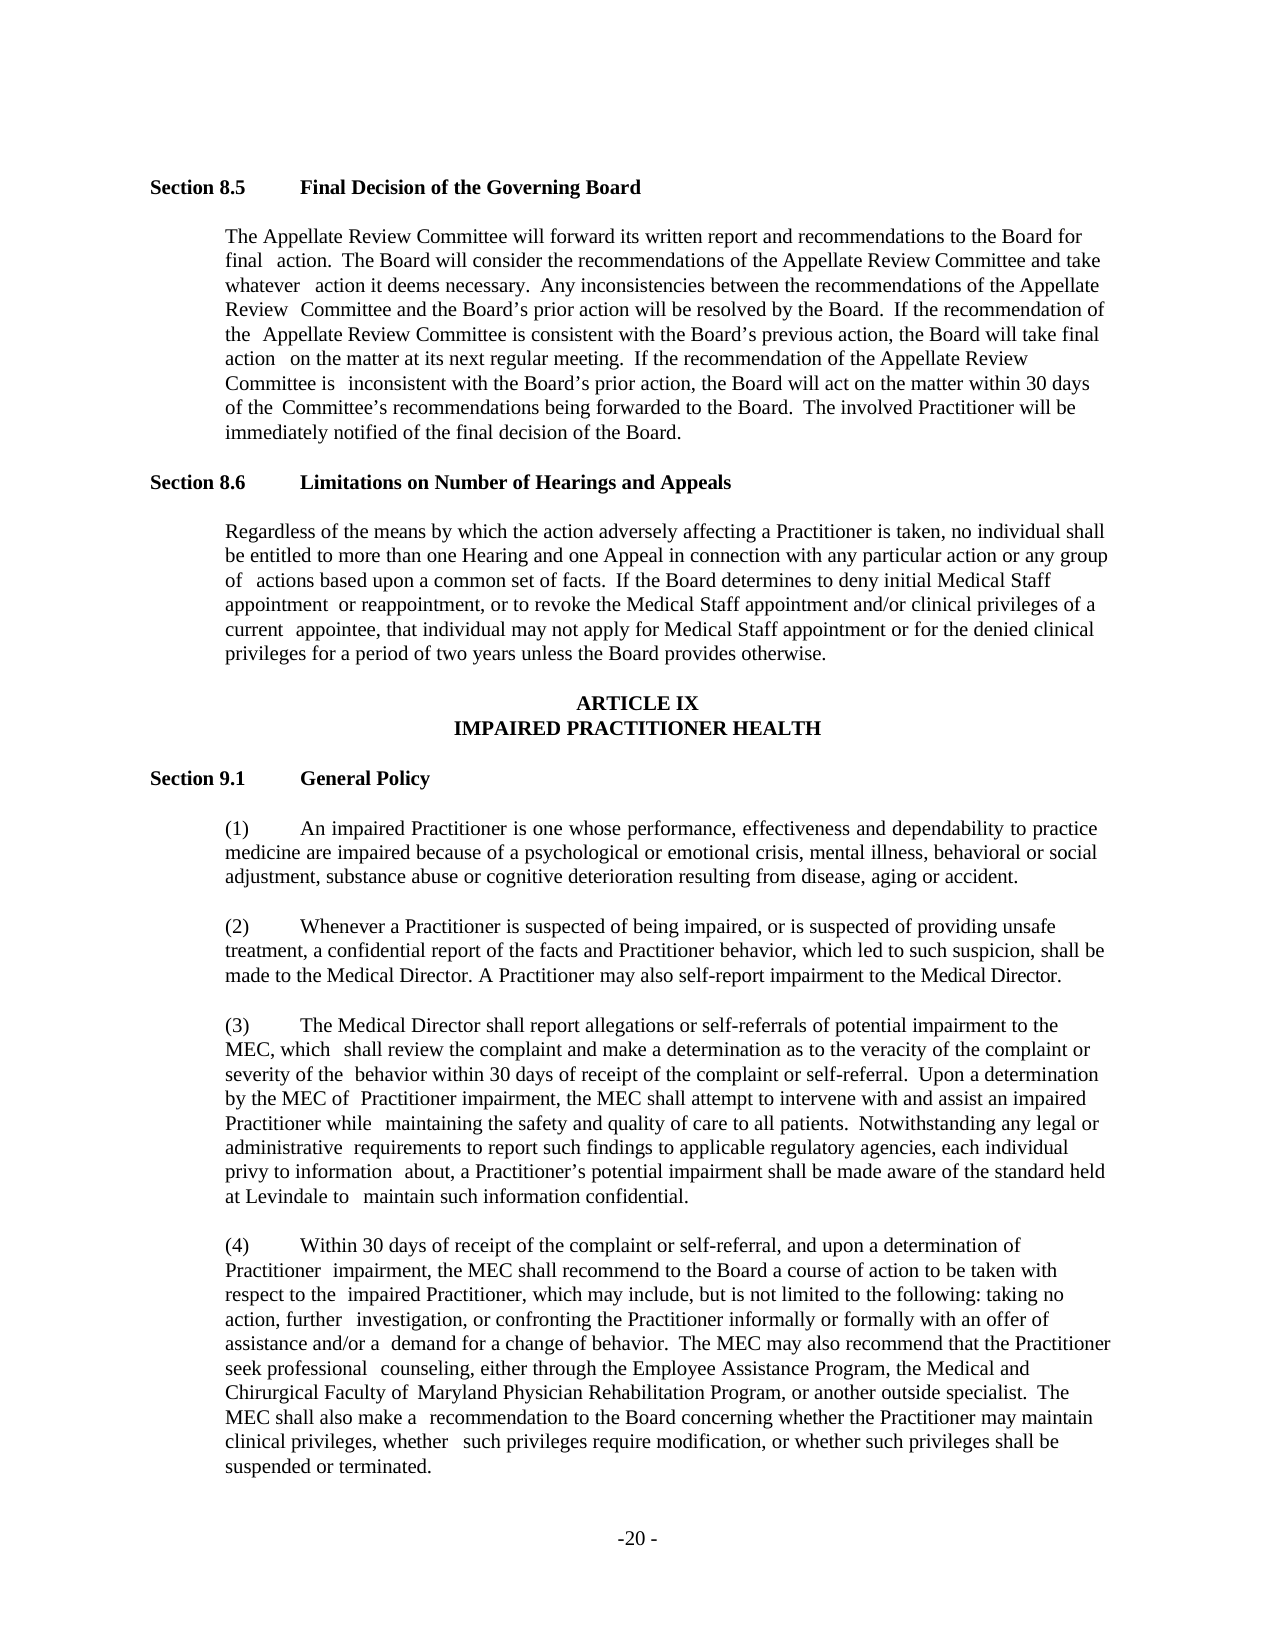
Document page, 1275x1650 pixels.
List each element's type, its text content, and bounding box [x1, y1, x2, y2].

subtitle ARTICLE IX [312, 691, 963, 715]
list The Medical Director shall report allegations or self-referrals of potential impairment to the MEC, which shall review the complaint and make a determination as to the veracity of the complaint or severity of the behavior within 30 days of receipt of the complaint or self-referral. Upon a determination by the MEC of Practitioner impairment, the MEC shall attempt to intervene with and assist an impaired Practitioner while maintaining the safety and quality of care to all patients. Notwithstanding any legal or administrative requirements to report such findings to applicable regulatory agencies, each individual privy to information about, a Practitioner’s potential impairment shall be made aware of the standard held at Levindale to maintain such information confidential. [225, 1012, 1107, 1208]
text Section 9.1 General Policy [150, 766, 1135, 790]
list An impaired Practitioner is one whose performance, effectiveness and dependability to practice medicine are impaired because of a psychological or emotional crisis, mental illness, behavioral or social adjustment, substance abuse or cognitive deterioration resulting from disease, aging or accident. [225, 815, 1098, 888]
list Within 30 days of receipt of the complaint or self-referral, and upon a determination of Practitioner impairment, the MEC shall recommend to the Board a course of action to be taken with respect to the impaired Practitioner, which may include, but is not limited to the following: taking no action, further investigation, or confronting the Practitioner informally or formally with an offer of assistance and/or a demand for a change of behavior. The MEC may also recommend that the Practitioner seek professional counseling, either through the Employee Assistance Program, the Medical and Chirurgical Faculty of Maryland Physician Rehabilitation Program, or another outside specialist. The MEC shall also make a recommendation to the Board concerning whether the Practitioner may maintain clinical privileges, whether such privileges require modification, or whether such privileges shall be suspended or terminated. [225, 1233, 1119, 1478]
text The Appellate Review Committee will forward its written report and recommendations to the Board for final action. The Board will consider the recommendations of the Appellate Review Committee and take whatever action it deems necessary. Any inconsistencies between the recommendations of the Appellate Review Committee and the Board’s prior action will be resolved by the Board. If the recommendation of the Appellate Review Committee is consistent with the Board’s previous action, the Board will take final action on the matter at its next regular meeting. If the recommendation of the Appellate Review Committee is inconsistent with the Board’s prior action, the Board will act on the matter within 30 days of the Committee’s recommendations being forwarded to the Board. The involved Practitioner will be immediately notified of the final decision of the Board. [225, 224, 1107, 444]
list Whenever a Practitioner is suspected of being impaired, or is suspected of providing unsafe treatment, a confidential report of the facts and Practitioner behavior, which led to such suspicion, shall be made to the Medical Director. A Practitioner may also self-report impairment to the Medical Director. [225, 914, 1107, 987]
subtitle Section 8.5 Final Decision of the Governing Board [150, 175, 1135, 199]
text Regardless of the means by which the action adversely affecting a Practitioner is taken, no individual shall be entitled to more than one Hearing and one Appeal in connection with any particular action or any group of actions based upon a common set of facts. If the Board determines to deny initial Medical Staff appointment or reappointment, or to revoke the Medical Staff appointment and/or clinical privileges of a current appointee, that individual may not apply for Medical Staff appointment or for the denied clinical privileges for a period of two years unless the Board provides otherwise. [225, 519, 1124, 665]
subtitle Section 8.6 Limitations on Number of Hearings and Appeals [150, 469, 1135, 494]
text IMPAIRED PRACTITIONER HEALTH [311, 716, 963, 740]
